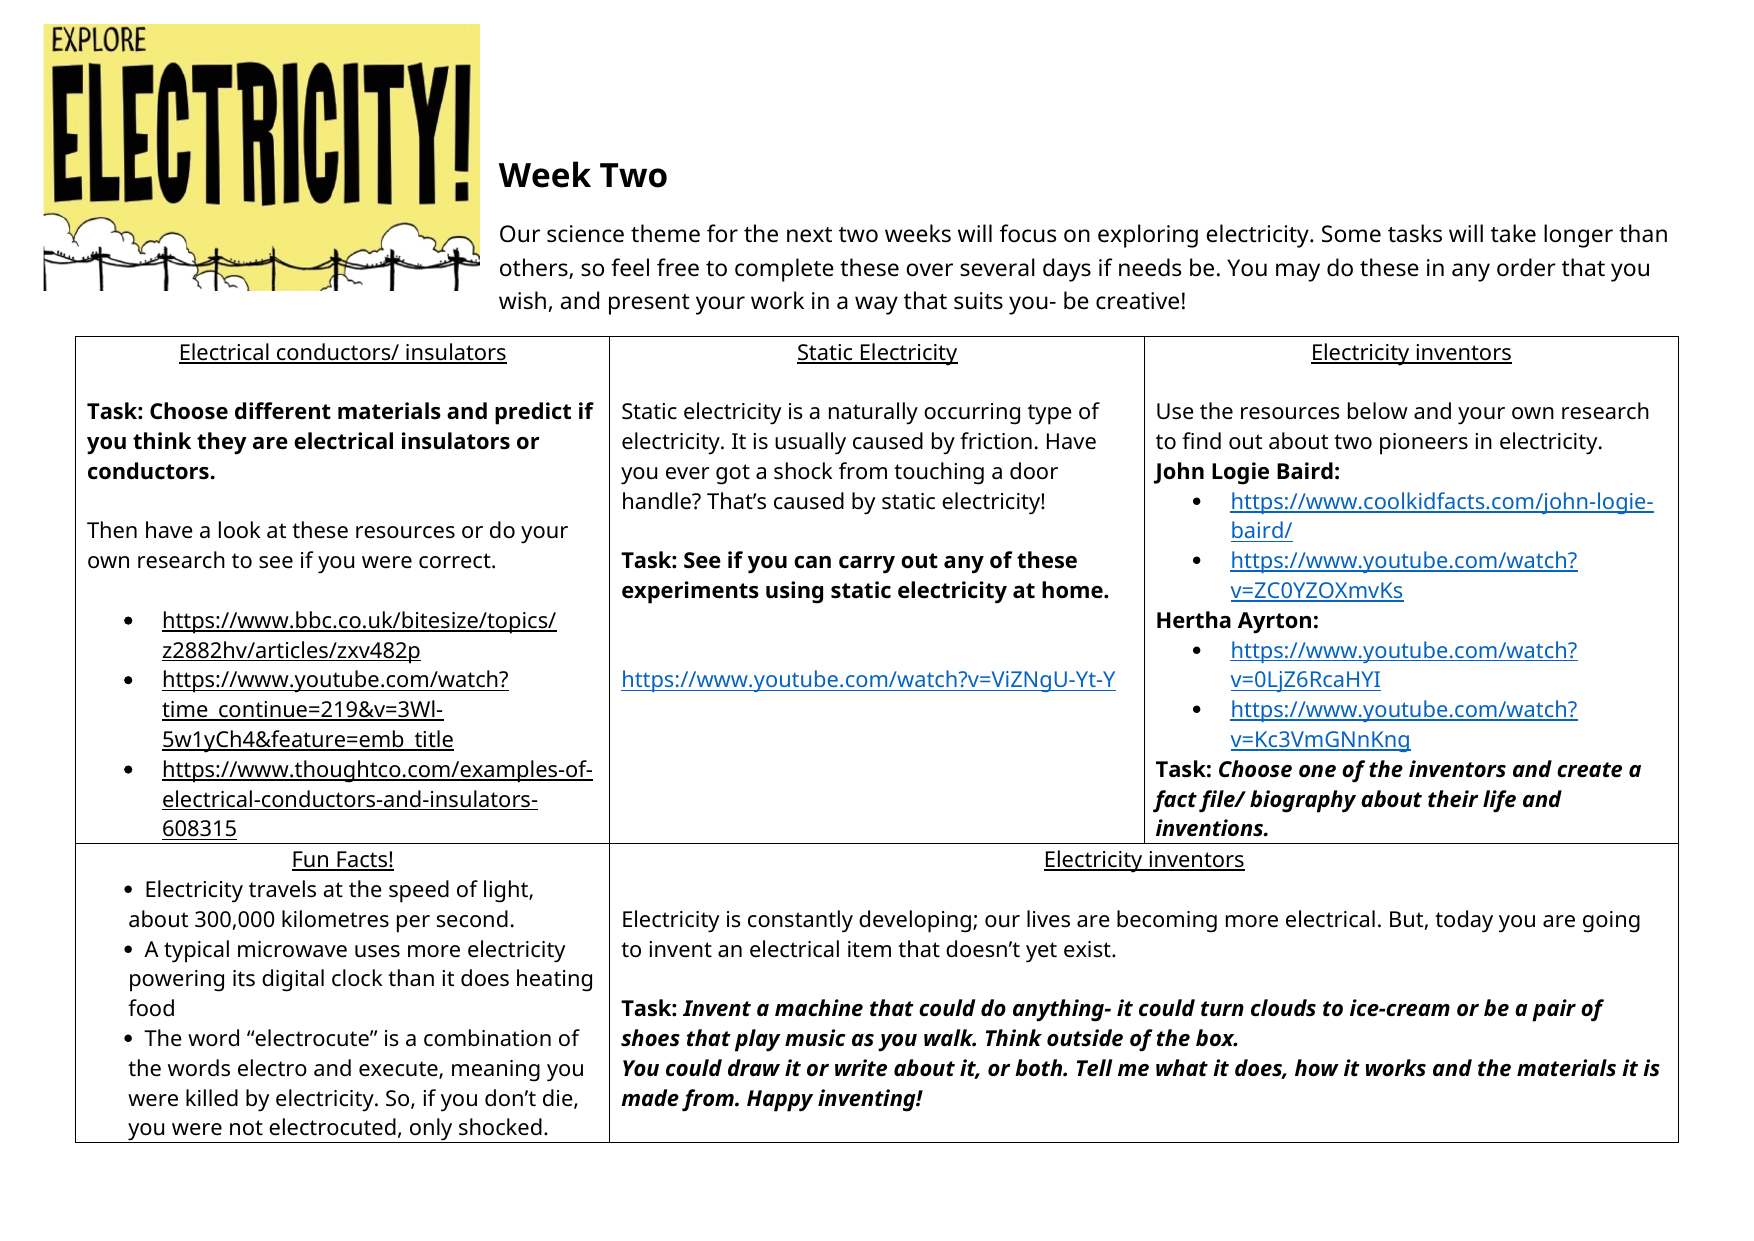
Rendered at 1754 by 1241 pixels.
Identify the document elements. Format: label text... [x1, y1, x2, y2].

picture [43, 24, 480, 291]
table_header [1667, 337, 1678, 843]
text Week Two [75, 152, 1679, 198]
text Our science theme for the next two weeks will focus on exploring electricity. Some tasks will take longer than others, so feel free to complete these over several days if needs be. You may do these in any order that you wish, and present your work in a way that suits you- be creative! [75, 218, 1679, 317]
table_header Static Electricity Static electricity is a naturally occurring type of electricity. It is usually caused by friction. Have you ever got a shock from touching a door handle? That’s caused by static electricity! Task: See if you can carry out any of these experiments using static electricity at home. https://www.youtube.com/watch?v=ViZNgU-Yt-Y [610, 337, 1144, 843]
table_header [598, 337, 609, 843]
